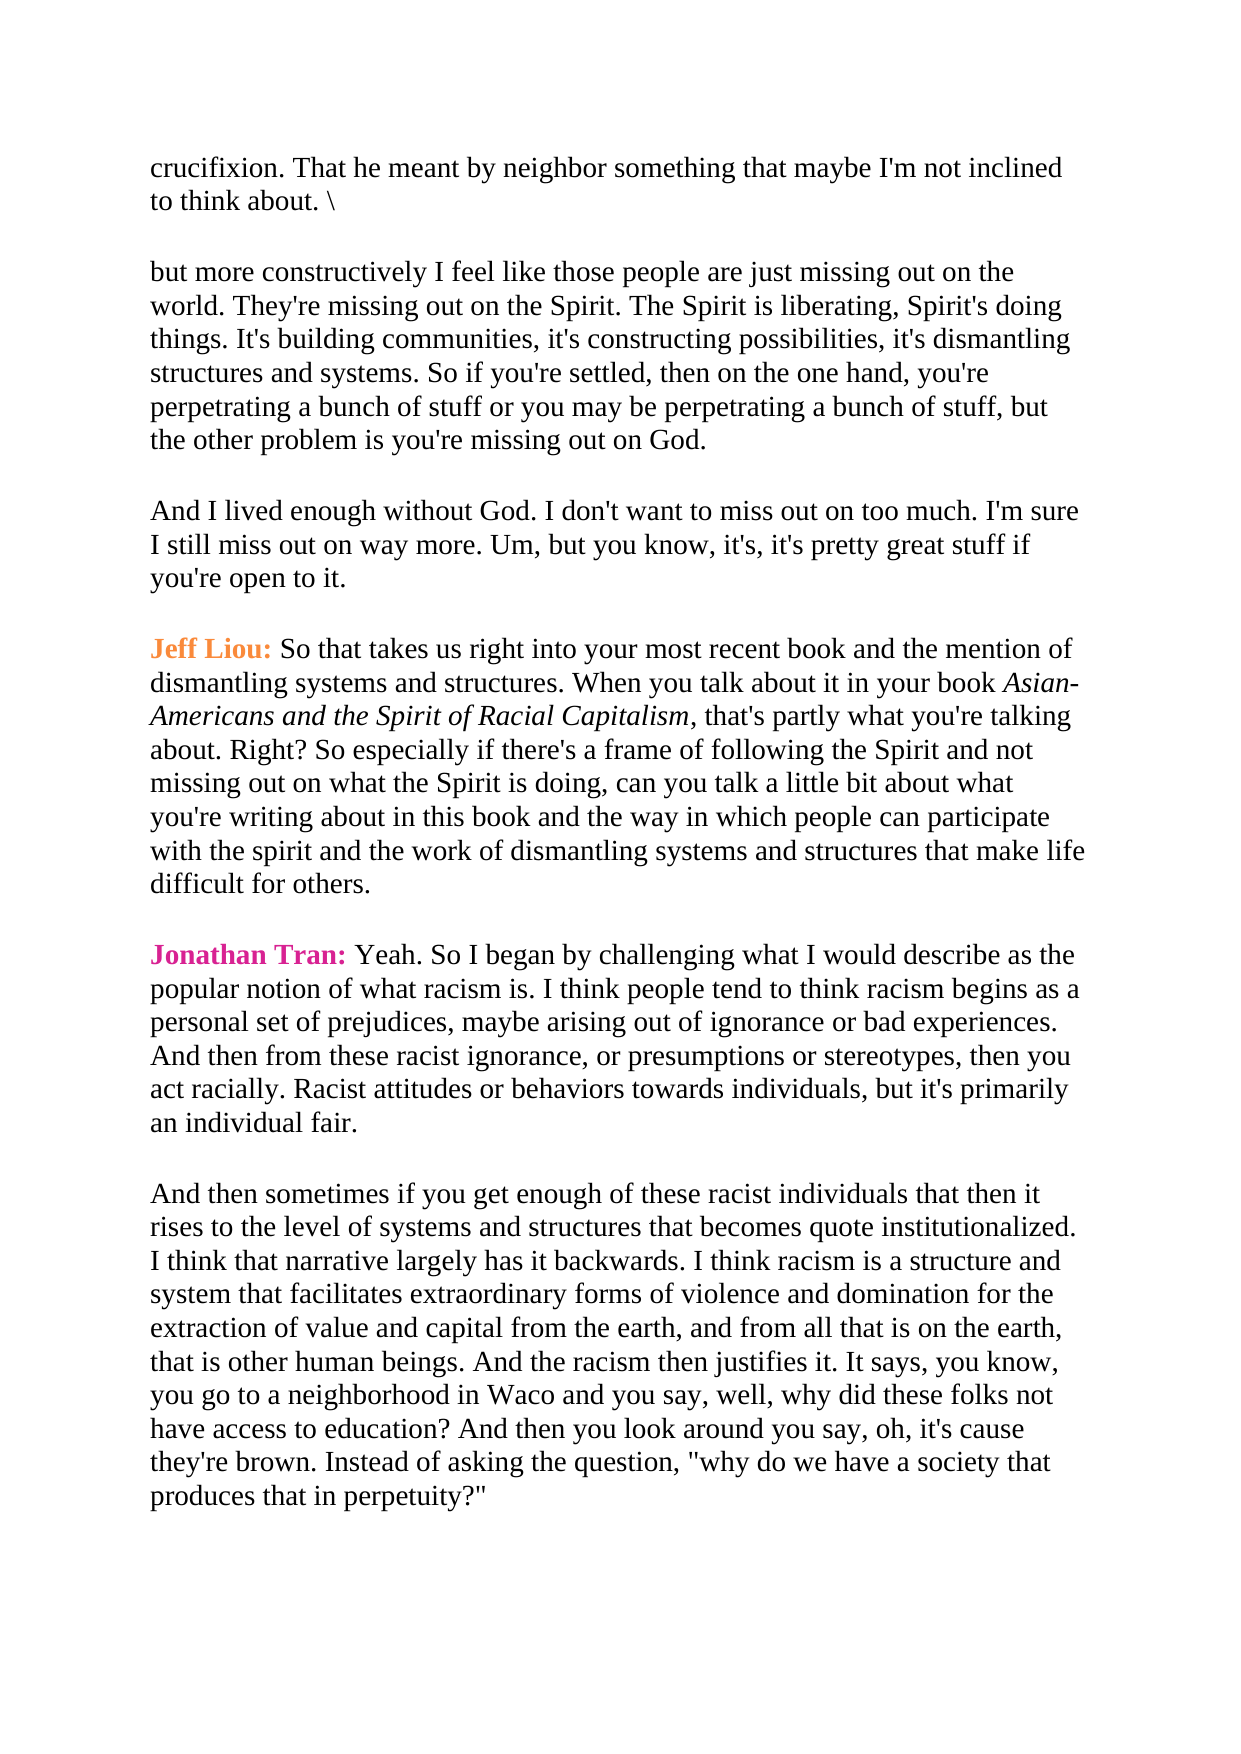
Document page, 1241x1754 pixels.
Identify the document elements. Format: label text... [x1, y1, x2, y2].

text but more constructively I feel like those people are just missing out on the world. They're missing out on the Spirit. The Spirit is liberating, Spirit's doing things. It's building communities, it's constructing possibilities, it's dismantling structures and systems. So if you're settled, then on the one hand, you're perpetrating a bunch of stuff or you may be perpetrating a bunch of stuff, but the other problem is you're missing out on God. [150, 254, 1090, 456]
text Jonathan Tran: Yeah. So I began by challenging what I would describe as the popular notion of what racism is. I think people tend to think racism begins as a personal set of prejudices, maybe arising out of ignorance or bad experiences. And then from these racist ignorance, or presumptions or stereotypes, then you act racially. Racist attitudes or behaviors towards individuals, but it's primarily an individual fair. [150, 937, 1090, 1138]
text And I lived enough without God. I don't want to miss out on too much. I'm sure I still miss out on way more. Um, but you know, it's, it's pretty great stuff if you're open to it. [150, 493, 1090, 594]
text Jeff Liou: So that takes us right into your most recent book and the mention of dismantling systems and structures. When you talk about it in your book Asian-Americans and the Spirit of Racial Capitalism, that's partly what you're talking about. Right? So especially if there's a frame of following the Spirit and not missing out on what the Spirit is doing, can you talk a little bit about what you're writing about in this book and the way in which people can participate with the spirit and the work of dismantling systems and structures that make life difficult for others. [150, 631, 1090, 900]
text And then sometimes if you get enough of these racist individuals that then it rises to the level of systems and structures that becomes quote institutionalized. I think that narrative largely has it backwards. I think racism is a structure and system that facilitates extraordinary forms of violence and domination for the extraction of value and capital from the earth, and from all that is on the earth, that is other human beings. And the racism then justifies it. It says, you know, you go to a neighborhood in Waco and you say, well, why did these folks not have access to education? And then you look around you say, oh, it's cause they're brown. Instead of asking the question, "why do we have a society that produces that in perpetuity?" [150, 1176, 1090, 1511]
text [150, 150, 1090, 217]
